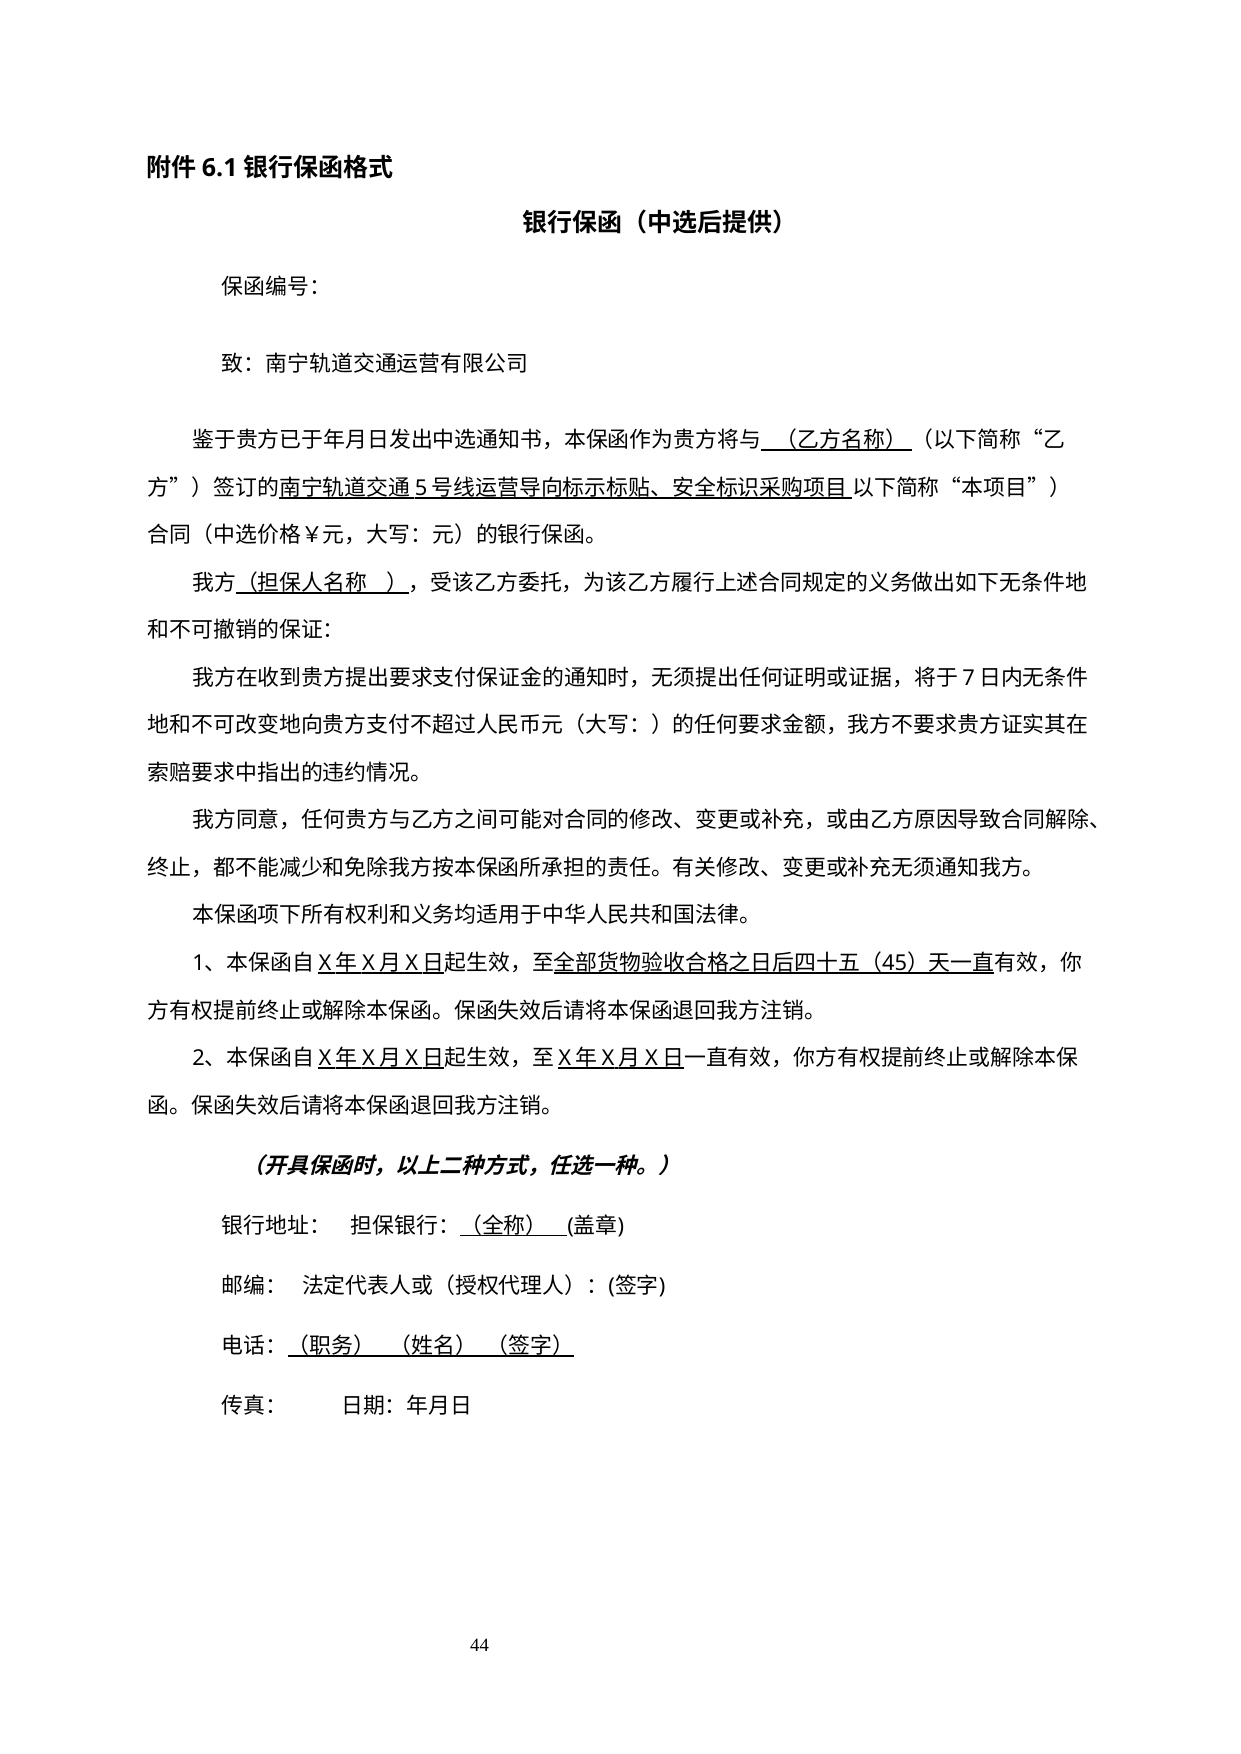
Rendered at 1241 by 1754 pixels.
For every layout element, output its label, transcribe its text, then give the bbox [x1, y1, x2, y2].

text 我方在收到贵方提出要求支付保证金的通知时，无须提出任何证明或证据，将于7日内无条件地和不可改变地向贵方支付不超过人民币元（大写：）的任何要求金额，我方不要求贵方证实其在索赔要求中指出的违约情况。 [148, 660, 1092, 787]
text 电话：（职务） （姓名） （签字） [222, 1328, 1098, 1359]
text 本保函项下所有权利和义务均适用于中华人民共和国法律。 [148, 897, 1092, 929]
text 我方同意，任何贵方与乙方之间可能对合同的修改、变更或补充，或由乙方原因导致合同解除、终止，都不能减少和免除我方按本保函所承担的责任。有关修改、变更或补充无须通知我方。 [148, 802, 1092, 882]
text 2、本保函自X年X月X日起生效，至X年X月X日一直有效，你方有权提前终止或解除本保函。保函失效后请将本保函退回我方注销。 [148, 1040, 1098, 1119]
text 致：南宁轨道交通运营有限公司 [222, 346, 1098, 377]
text 鉴于贵方已于年月日发出中选通知书，本保函作为贵方将与 （乙方名称） （以下简称“乙方”）签订的南宁轨道交通5号线运营导向标示标贴、安全标识采购项目 以下简称“本项目”）合同（中选价格￥元，大写：元）的银行保函。 [148, 422, 1092, 549]
text 传真： 日期：年月日 [222, 1388, 1098, 1419]
text 保函编号： [222, 269, 1098, 301]
text 附件6.1 银行保函格式 [147, 148, 1098, 184]
text 银行保函（中选后提供） [222, 202, 1098, 238]
text 我方（担保人名称 ），受该乙方委托，为该乙方履行上述合同规定的义务做出如下无条件地和不可撤销的保证： [148, 565, 1092, 644]
text （开具保函时，以上二种方式，任选一种。） [222, 1148, 1098, 1179]
text 银行地址： 担保银行：（全称） (盖章) [222, 1208, 1098, 1239]
text 1、本保函自X年X月X日起生效，至全部货物验收合格之日后四十五（45）天一直有效，你方有权提前终止或解除本保函。保函失效后请将本保函退回我方注销。 [148, 945, 1098, 1024]
text 邮编： 法定代表人或（授权代理人）：(签字) [222, 1268, 1098, 1299]
